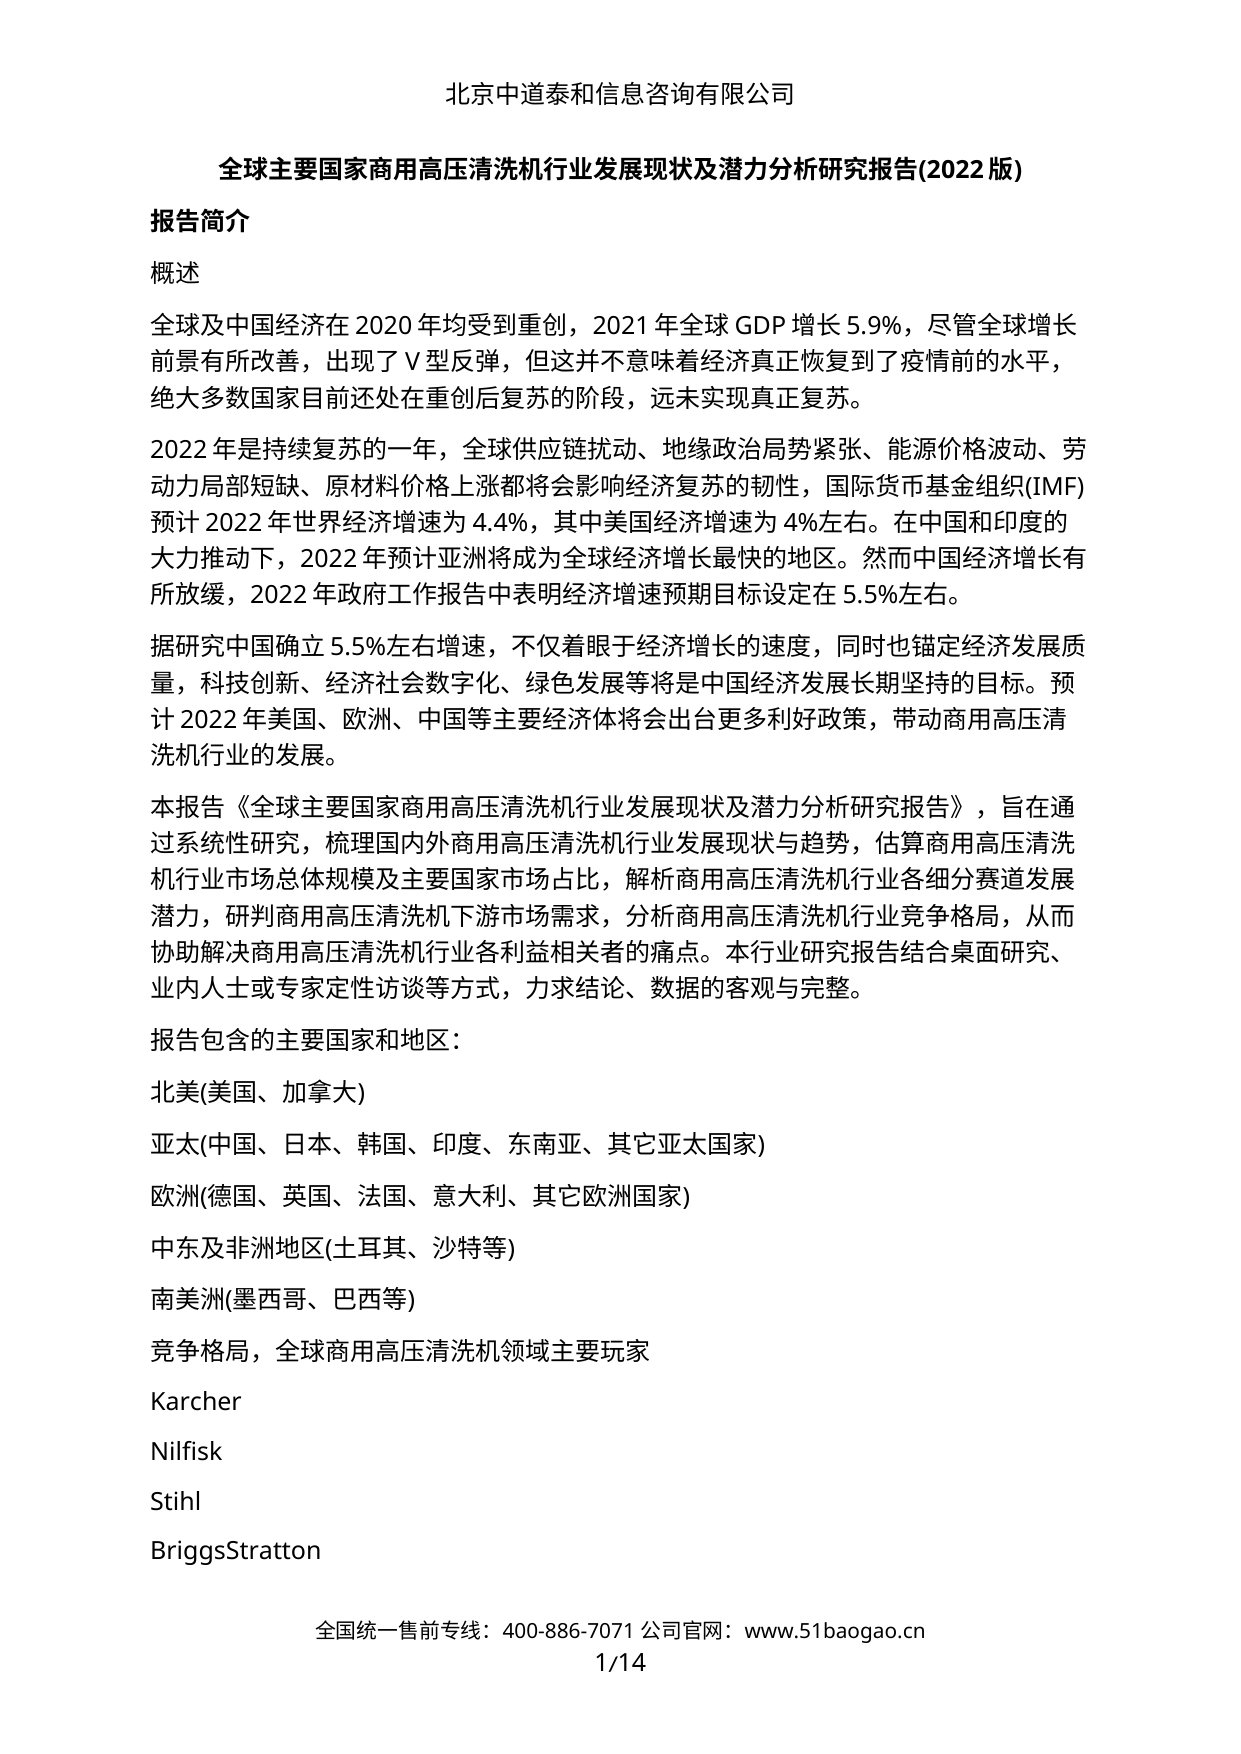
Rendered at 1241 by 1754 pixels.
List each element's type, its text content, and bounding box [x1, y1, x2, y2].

text 据研究中国确立5.5%左右增速，不仅着眼于经济增长的速度，同时也锚定经济发展质量，科技创新、经济社会数字化、绿色发展等将是中国经济发展长期坚持的目标。预计2022年美国、欧洲、中国等主要经济体将会出台更多利好政策，带动商用高压清洗机行业的发展。 [150, 627, 1090, 772]
text 报告包含的主要国家和地区： [150, 1021, 1090, 1057]
text Nilfisk [150, 1433, 1090, 1467]
text 全球及中国经济在2020年均受到重创，2021年全球GDP增长5.9%，尽管全球增长前景有所改善，出现了V型反弹，但这并不意味着经济真正恢复到了疫情前的水平，绝大多数国家目前还处在重创后复苏的阶段，远未实现真正复苏。 [150, 306, 1090, 414]
text 北美(美国、加拿大) [150, 1072, 1090, 1109]
text 亚太(中国、日本、韩国、印度、东南亚、其它亚太国家) [150, 1124, 1090, 1161]
text 南美洲(墨西哥、巴西等) [150, 1280, 1090, 1316]
text 2022年是持续复苏的一年，全球供应链扰动、地缘政治局势紧张、能源价格波动、劳动力局部短缺、原材料价格上涨都将会影响经济复苏的韧性，国际货币基金组织(IMF)预计2022年世界经济增速为4.4%，其中美国经济增速为4%左右。在中国和印度的大力推动下，2022年预计亚洲将成为全球经济增长最快的地区。然而中国经济增长有所放缓，2022年政府工作报告中表明经济增速预期目标设定在5.5%左右。 [150, 430, 1090, 611]
text 本报告《全球主要国家商用高压清洗机行业发展现状及潜力分析研究报告》，旨在通过系统性研究，梳理国内外商用高压清洗机行业发展现状与趋势，估算商用高压清洗机行业市场总体规模及主要国家市场占比，解析商用高压清洗机行业各细分赛道发展潜力，研判商用高压清洗机下游市场需求，分析商用高压清洗机行业竞争格局，从而协助解决商用高压清洗机行业各利益相关者的痛点。本行业研究报告结合桌面研究、业内人士或专家定性访谈等方式，力求结论、数据的客观与完整。 [150, 787, 1090, 1005]
text 中东及非洲地区(土耳其、沙特等) [150, 1228, 1090, 1264]
text 全球主要国家商用高压清洗机行业发展现状及潜力分析研究报告(2022版) [150, 150, 1090, 186]
text 欧洲(德国、英国、法国、意大利、其它欧洲国家) [150, 1176, 1090, 1212]
text 概述 [150, 254, 1090, 290]
text BriggsStratton [150, 1533, 1090, 1567]
text 竞争格局，全球商用高压清洗机领域主要玩家 [150, 1332, 1090, 1368]
text Karcher [150, 1384, 1090, 1418]
text 报告简介 [150, 202, 1090, 238]
text Stihl [150, 1483, 1090, 1517]
